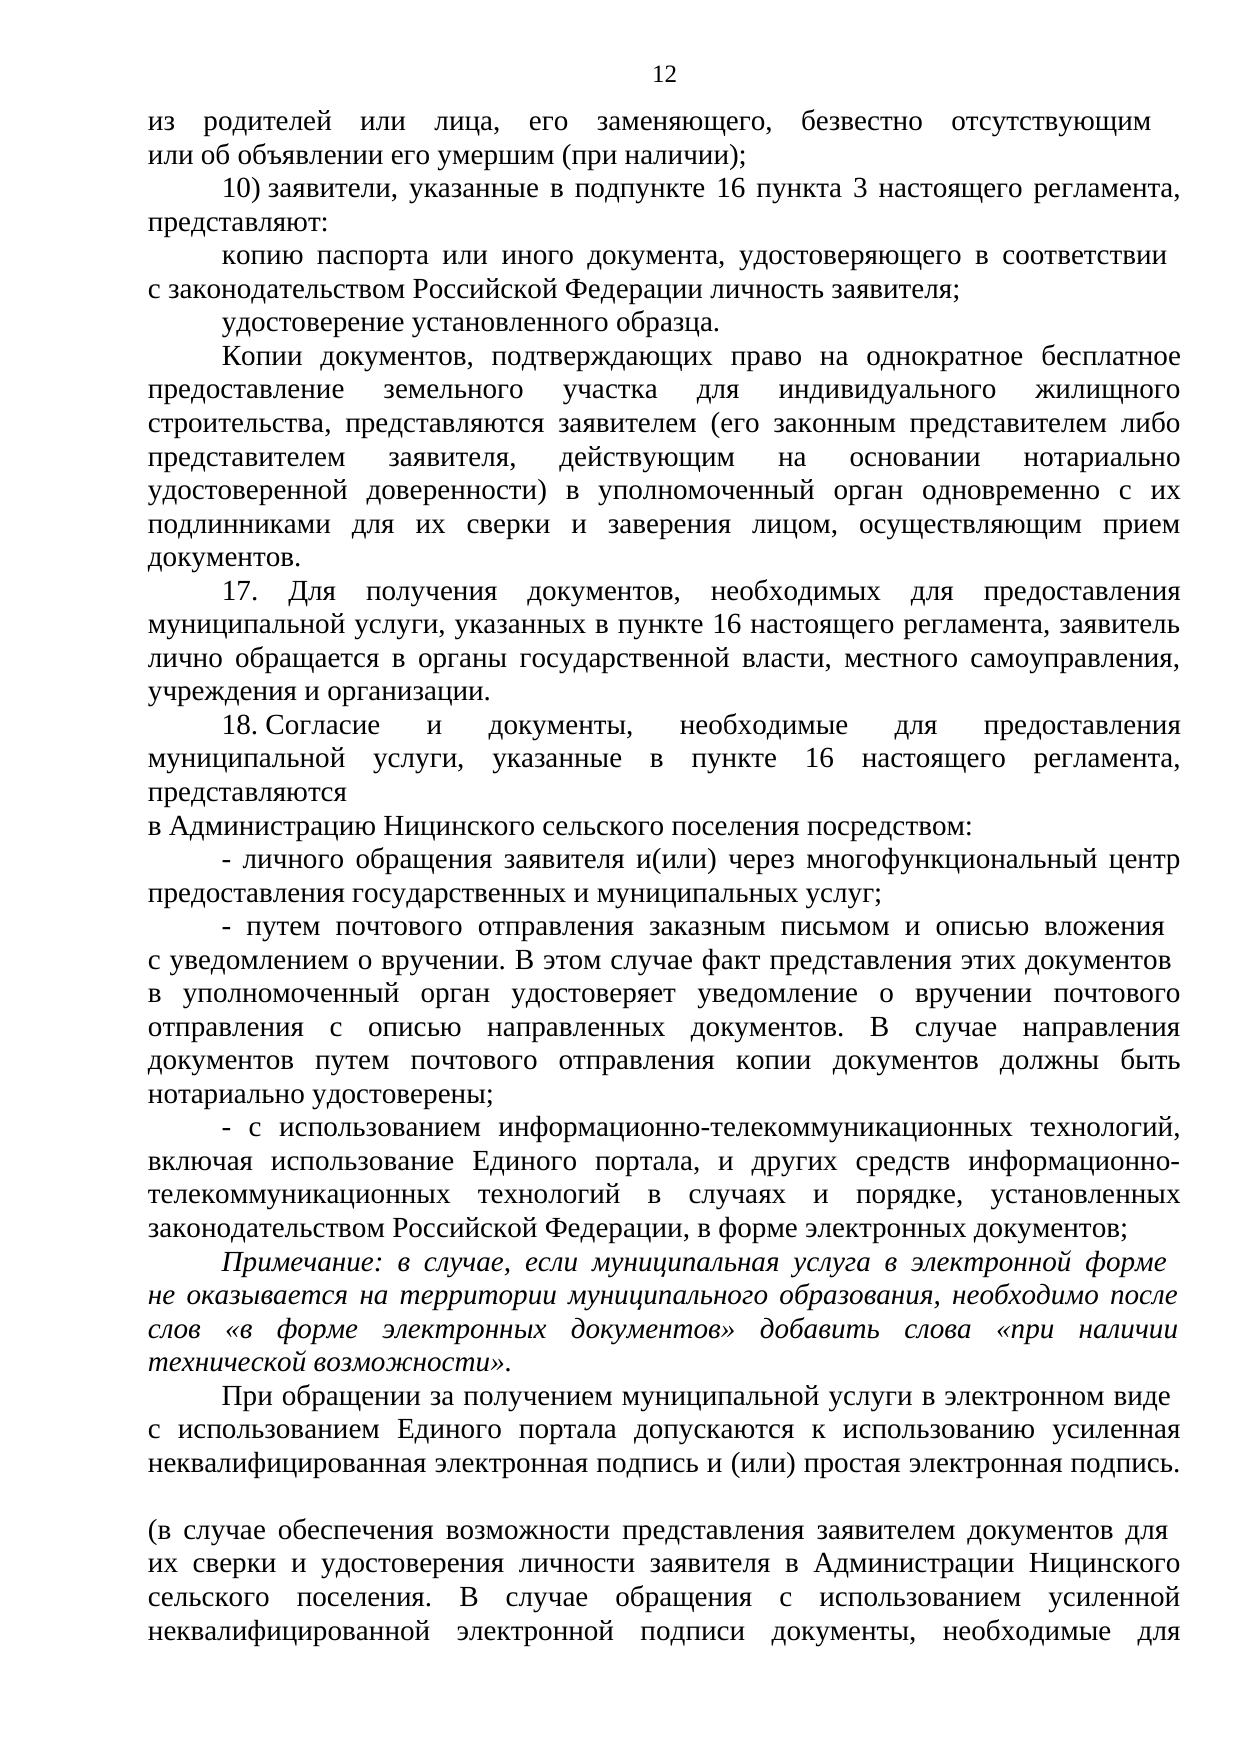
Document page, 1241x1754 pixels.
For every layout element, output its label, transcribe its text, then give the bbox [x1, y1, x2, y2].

text - с использованием информационно-телекоммуникационных технологий, включая использование Единого портала, и других средств информационно-телекоммуникационных технологий в случаях и порядке, установленных законодательством Российской Федерации, в форме электронных документов; [148, 1109, 1181, 1244]
text 17. Для получения документов, необходимых для предоставления муниципальной услуги, указанных в пункте 16 настоящего регламента, заявитель лично обращается в органы государственной власти, местного самоуправления, учреждения и организации. [148, 573, 1181, 707]
text 18. Согласие и документы, необходимые для предоставления муниципальной услуги, указанные в пункте 16 настоящего регламента, представляются в Администрацию Ницинского сельского поселения посредством: [148, 707, 1181, 841]
text копию паспорта или иного документа, удостоверяющего в соответствии с законодательством Российской Федерации личность заявителя; [148, 237, 1181, 304]
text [148, 103, 1181, 170]
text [148, 1378, 1181, 1646]
text 10) заявители, указанные в подпункте 16 пункта 3 настоящего регламента, представляют: [148, 170, 1181, 237]
text Примечание: в случае, если муниципальная услуга в электронной форме не оказывается на территории муниципального образования, необходимо после слов «в форме электронных документов» добавить слова «при наличии технической возможности». [148, 1244, 1181, 1378]
text - путем почтового отправления заказным письмом и описью вложения с уведомлением о вручении. В этом случае факт представления этих документов в уполномоченный орган удостоверяет уведомление о вручении почтового отправления с описью направленных документов. В случае направления документов путем почтового отправления копии документов должны быть нотариально удостоверены; [148, 908, 1181, 1109]
text - личного обращения заявителя и(или) через многофункциональный центр предоставления государственных и муниципальных услуг; [148, 841, 1181, 908]
text удостоверение установленного образца. [148, 304, 1181, 338]
text Копии документов, подтверждающих право на однократное бесплатное предоставление земельного участка для индивидуального жилищного строительства, представляются заявителем (его законным представителем либо представителем заявителя, действующим на основании нотариально удостоверенной доверенности) в уполномоченный орган одновременно с их подлинниками для их сверки и заверения лицом, осуществляющим прием документов. [148, 338, 1181, 573]
